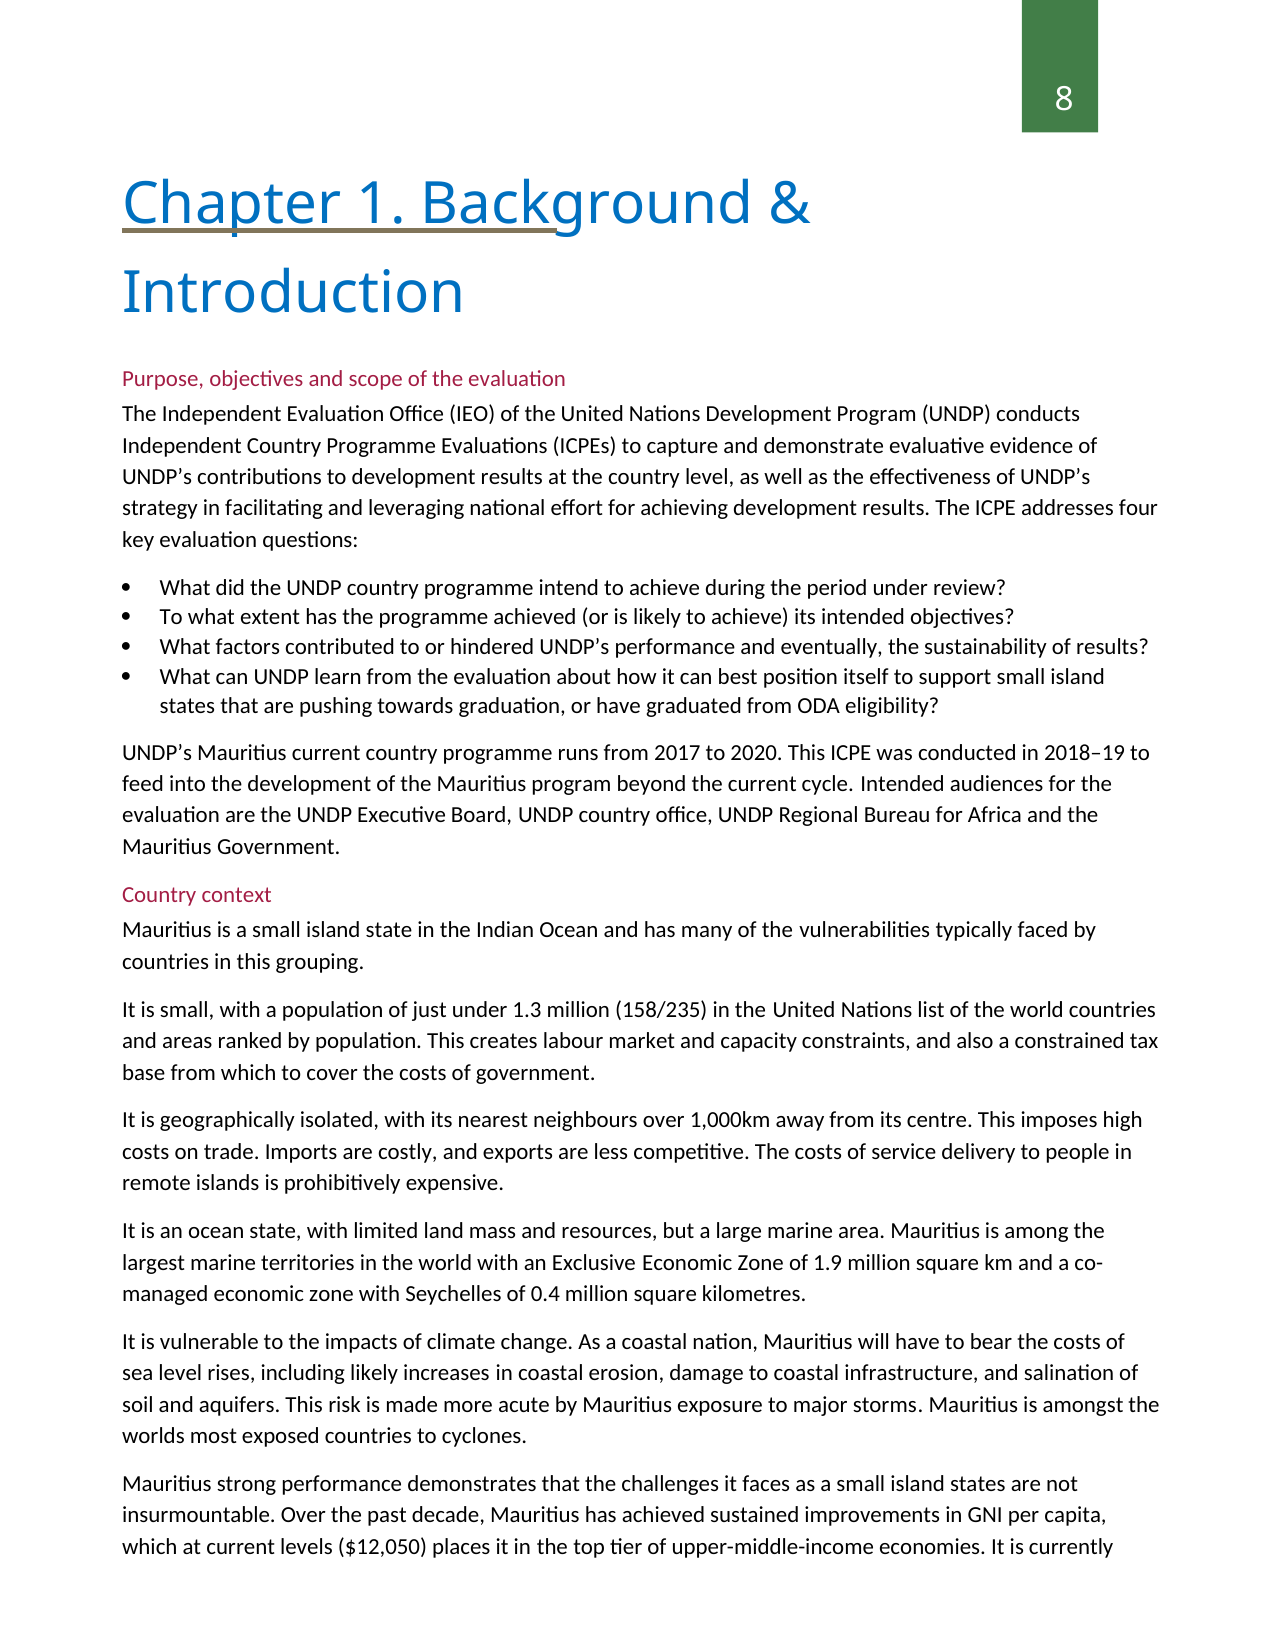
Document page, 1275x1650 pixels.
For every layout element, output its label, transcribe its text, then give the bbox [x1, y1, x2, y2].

text It is small, with a population of just under 1.3 million (158/235) in the United Nations list of the world countries and areas ranked by population. This creates labour market and capacity constraints, and also a constrained tax base from which to cover the costs of government. [122, 995, 1162, 1086]
text It is an ocean state, with limited land mass and resources, but a large marine area. Mauritius is among the largest marine territories in the world with an Exclusive Economic Zone of 1.9 million square km and a co-managed economic zone with Seychelles of 0.4 million square kilometres. [122, 1216, 1162, 1307]
list What did the UNDP country programme intend to achieve during the period under review? [122, 573, 1162, 601]
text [122, 1469, 1162, 1560]
text It is vulnerable to the impacts of climate change. As a coastal nation, Mauritius will have to bear the costs of sea level rises, including likely increases in coastal erosion, damage to coastal infrastructure, and salination of soil and aquifers. This risk is made more acute by Mauritius exposure to major storms. Mauritius is amongst the worlds most exposed countries to cyclones. [122, 1327, 1162, 1449]
subtitle Country context [122, 880, 1162, 908]
text The Independent Evaluation Office (IEO) of the United Nations Development Program (UNDP) conducts Independent Country Programme Evaluations (ICPEs) to capture and demonstrate evaluative evidence of UNDP’s contributions to development results at the country level, as well as the effectiveness of UNDP’s strategy in facilitating and leveraging national effort for achieving development results. The ICPE addresses four key evaluation questions: [122, 399, 1162, 553]
list What factors contributed to or hindered UNDP’s performance and eventually, the sustainability of results? [122, 632, 1162, 660]
text UNDP’s Mauritius current country programme runs from 2017 to 2020. This ICPE was conducted in 2018–19 to feed into the development of the Mauritius program beyond the current cycle. Intended audiences for the evaluation are the UNDP Executive Board, UNDP country office, UNDP Regional Bureau for Africa and the Mauritius Government. [122, 738, 1162, 860]
list To what extent has the programme achieved (or is likely to achieve) its intended objectives? [122, 602, 1162, 631]
text It is geographically isolated, with its nearest neighbours over 1,000km away from its centre. This imposes high costs on trade. Imports are costly, and exports are less competitive. The costs of service delivery to people in remote islands is prohibitively expensive. [122, 1106, 1162, 1196]
subtitle Purpose, objectives and scope of the evaluation [122, 364, 1162, 392]
text Mauritius is a small island state in the Indian Ocean and has many of the vulnerabilities typically faced by countries in this grouping. [122, 916, 1162, 975]
subtitle Chapter 1. Background & Introduction [122, 161, 1162, 329]
list What can UNDP learn from the evaluation about how it can best position itself to support small island states that are pushing towards graduation, or have graduated from ODA eligibility? [122, 662, 1162, 719]
